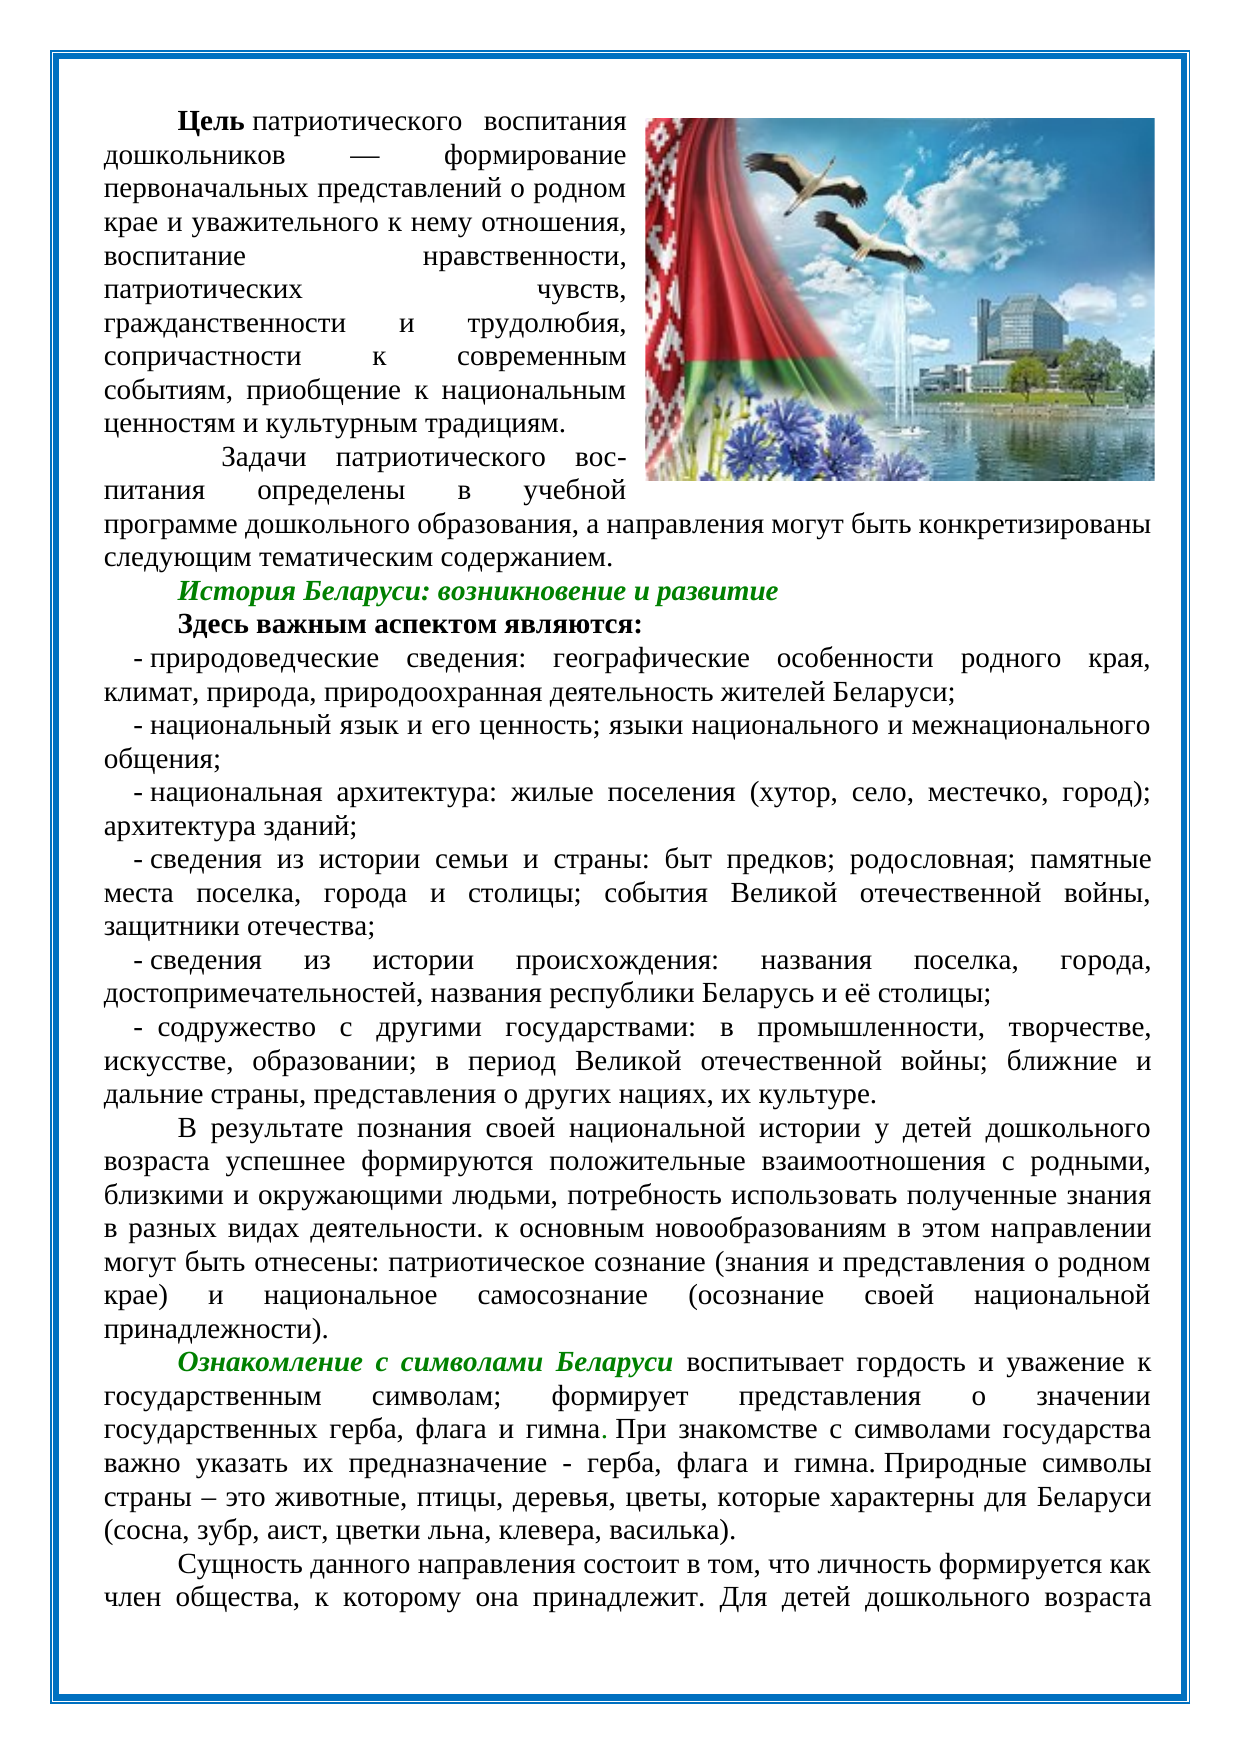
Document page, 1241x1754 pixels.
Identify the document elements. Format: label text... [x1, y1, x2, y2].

picture [645, 118, 1155, 481]
text - природоведческие сведения: географические особенности родного края, климат, природа, природоохранная деятельность жителей Беларуси; [103, 640, 1152, 707]
text - сведения из истории семьи и страны: быт предков; родословная; памятные места поселка, города и столицы; события Великой отечественной войны, защитники отечества; [103, 841, 1152, 942]
text Ознакомление с символами Беларуси воспитывает гордость и уважение к государственным символам; формирует представления о значении государственных герба, флага и гимна. При знакомстве с символами государства важно указать их предназначение - герба, флага и гимна. Природные символы страны – это животные, птицы, деревья, цветы, которые характерны для Беларуси (сосна, зубр, аист, цветки льна, клевера, василька). [103, 1344, 1152, 1546]
text Задачи патриотического воспитания определены в учебной программе дошкольного образования, а направления могут быть конкретизированы следующим тематическим содержанием. [103, 439, 1152, 573]
text История Беларуси: возникновение и развитие [103, 573, 1152, 607]
text - содружество с другими государствами: в промышленности, творчестве, искусстве, образовании; в период Великой отечественной войны; ближние и дальние страны, представления о других нациях, их культуре. [103, 1009, 1152, 1110]
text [103, 1546, 1152, 1613]
text В результате познания своей национальной истории у детей дошкольного возраста успешнее формируются положительные взаимоотношения с родными, близкими и окружающими людьми, потребность использовать полученные знания в разных видах деятельности. к основным новообразованиям в этом направлении могут быть отнесены: патриотическое сознание (знания и представления о родном крае) и национальное самосознание (осознание своей национальной принадлежности). [103, 1110, 1152, 1344]
text - национальная архитектура: жилые поселения (хутор, село, местечко, город); архитектура зданий; [103, 774, 1152, 841]
text - национальный язык и его ценность; языки национального и межнационального общения; [103, 707, 1152, 774]
text - сведения из истории происхождения: названия поселка, города, достопримечательностей, названия республики Беларусь и её столицы; [103, 942, 1152, 1009]
text Здесь важным аспектом являются: [103, 607, 1152, 640]
